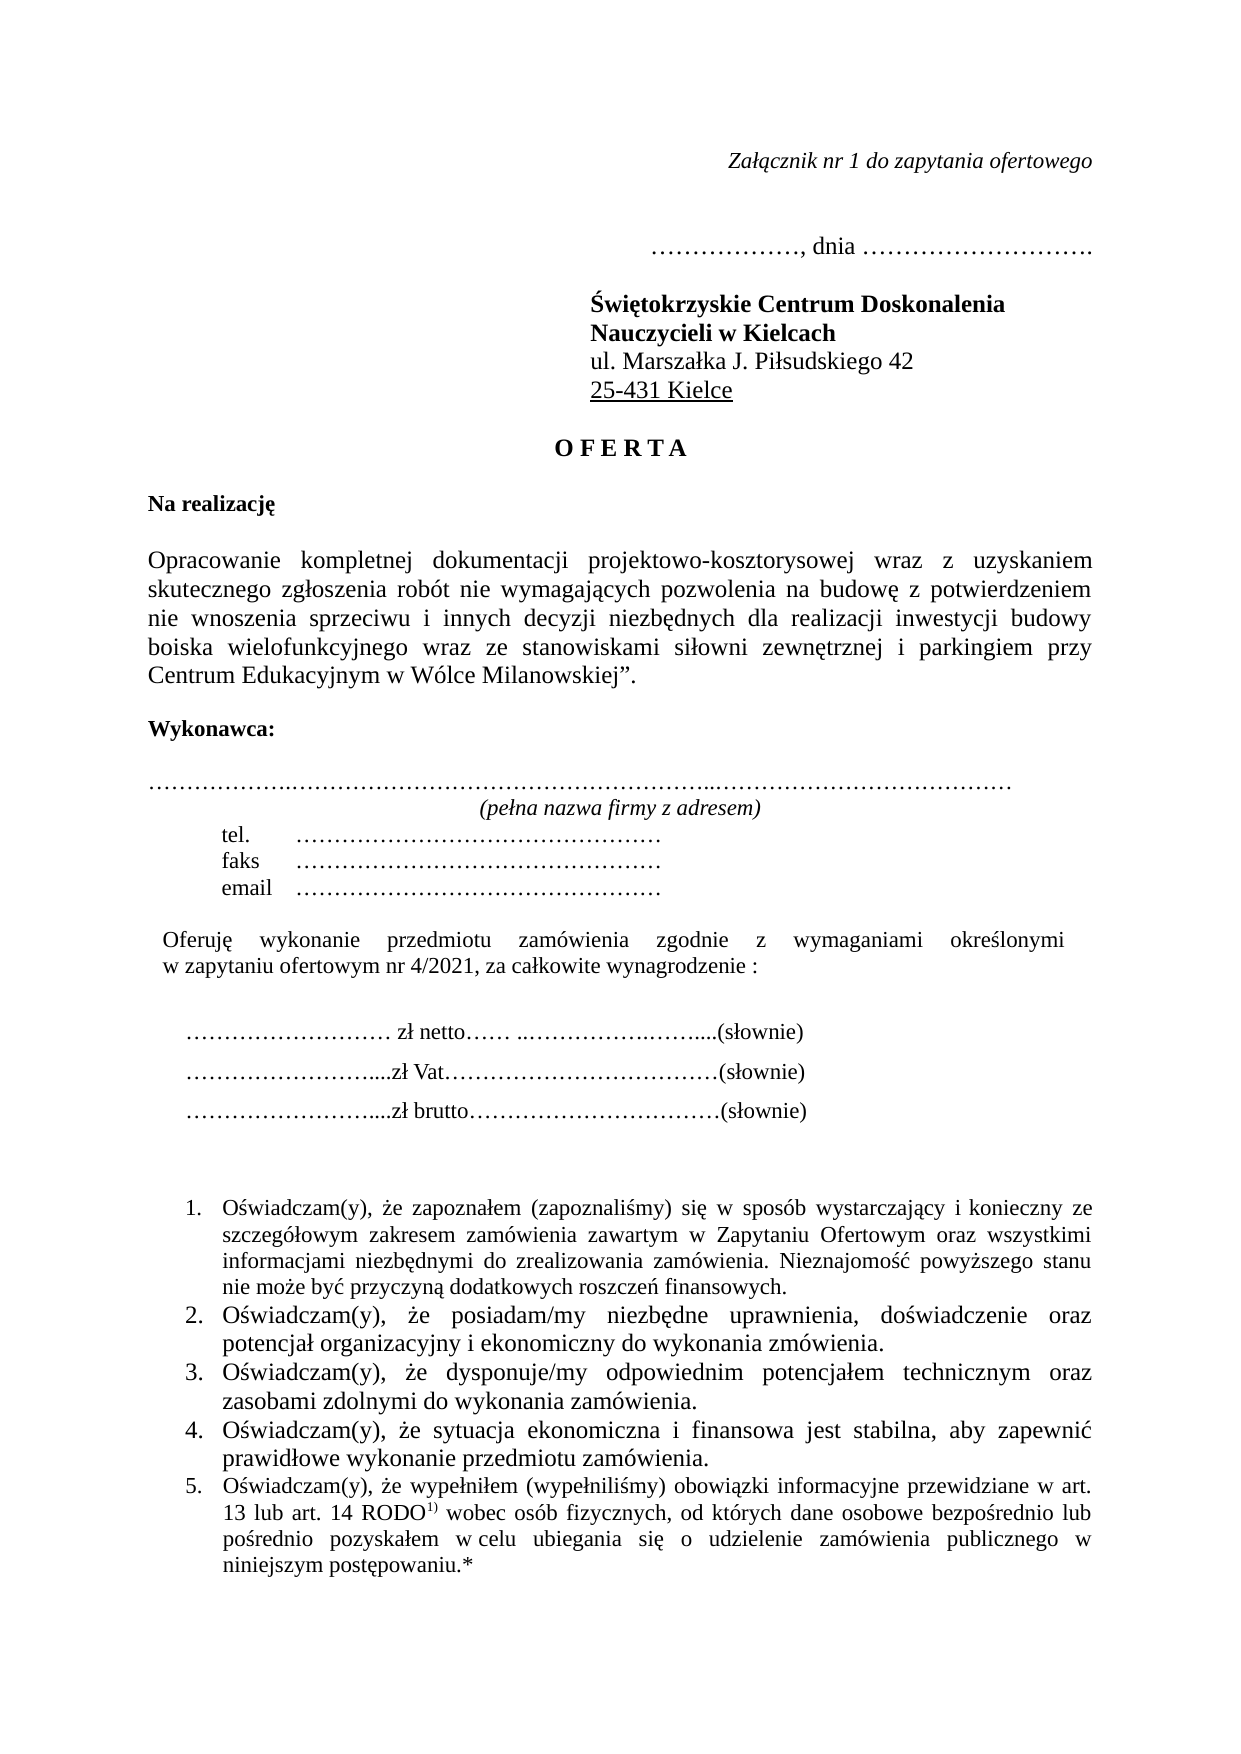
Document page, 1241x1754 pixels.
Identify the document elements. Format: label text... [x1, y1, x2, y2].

list ……………………… zł netto…… ..…………….……....(słownie) [185, 1018, 1093, 1045]
text O F E R T A [148, 433, 1093, 461]
list Oświadczam(y), że posiadam/my niezbędne uprawnienia, doświadczenie oraz potencjał organizacyjny i ekonomiczny do wykonania zmówienia. [185, 1300, 1093, 1357]
list Oświadczam(y), że sytuacja ekonomiczna i finansowa jest stabilna, aby zapewnić prawidłowe wykonanie przedmiotu zamówienia. [185, 1415, 1093, 1472]
text ……………….………………………………………………..………………………………… [148, 768, 1093, 794]
text email ………………………………………… [185, 873, 1093, 900]
list ……………………....zł Vat………………………………(słownie) [185, 1058, 1093, 1084]
text faks ………………………………………… [185, 847, 1093, 873]
text Na realizację [148, 490, 1093, 517]
list Oświadczam(y), że dysponuje/my odpowiednim potencjałem technicznym oraz zasobami zdolnymi do wykonania zamówienia. [185, 1357, 1093, 1415]
list Oświadczam(y), że zapoznałem (zapoznaliśmy) się w sposób wystarczający i konieczny ze szczegółowym zakresem zamówienia zawartym w Zapytaniu Ofertowym oraz wszystkimi informacjami niezbędnymi do zrealizowania zamówienia. Nieznajomość powyższego stanu nie może być przyczyną dodatkowych roszczeń finansowych. [185, 1194, 1093, 1300]
list Oferuję wykonanie przedmiotu zamówienia zgodnie z wymaganiami określonymi w zapytaniu ofertowym nr 4/2021, za całkowite wynagrodzenie : [162, 926, 1093, 979]
list Oświadczam(y), że wypełniłem (wypełniliśmy) obowiązki informacyjne przewidziane w art. 13 lub art. 14 RODO1) wobec osób fizycznych, od których dane osobowe bezpośrednio lub pośrednio pozyskałem w celu ubiegania się o udzielenie zamówienia publicznego w niniejszym postępowaniu.* [185, 1472, 1093, 1578]
text Świętokrzyskie Centrum Doskonalenia Nauczycieli w Kielcach [590, 289, 1093, 346]
text ul. Marszałka J. Piłsudskiego 42 [590, 346, 1093, 375]
text Opracowanie kompletnej dokumentacji projektowo-kosztorysowej wraz z uzyskaniem skutecznego zgłoszenia robót nie wymagających pozwolenia na budowę z potwierdzeniem nie wnoszenia sprzeciwu i innych decyzji niezbędnych dla realizacji inwestycji budowy boiska wielofunkcyjnego wraz ze stanowiskami siłowni zewnętrznej i parkingiem przy Centrum Edukacyjnym w Wólce Milanowskiej”. [148, 545, 1093, 689]
text 25-431 Kielce [590, 375, 1093, 404]
text Załącznik nr 1 do zapytania ofertowego [148, 148, 1093, 174]
text (pełna nazwa firmy z adresem) [148, 794, 1093, 821]
text ………………, dnia ………………………. [148, 231, 1093, 260]
text tel. ………………………………………… [185, 821, 1093, 847]
text Wykonawca: [148, 715, 1093, 742]
list ……………………....zł brutto……………………………(słownie) [185, 1097, 1093, 1124]
